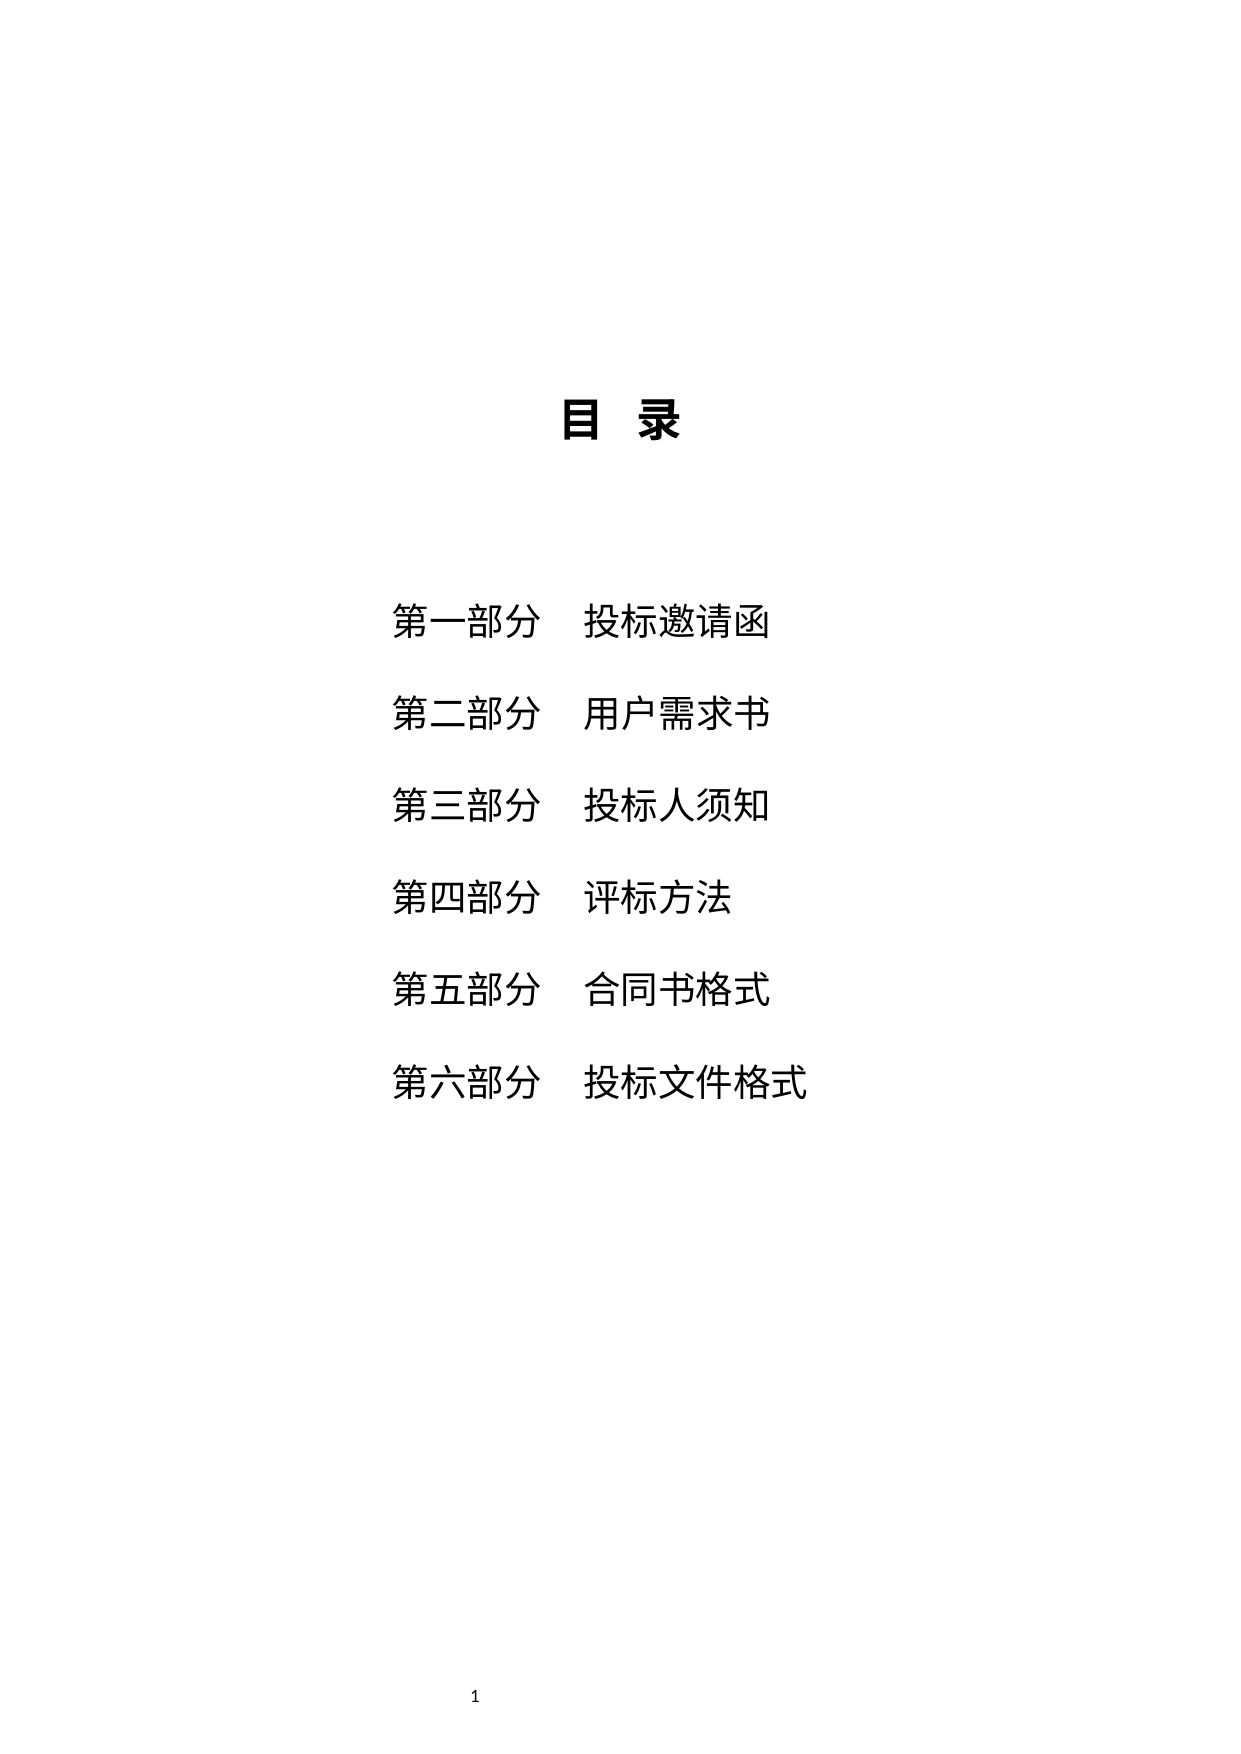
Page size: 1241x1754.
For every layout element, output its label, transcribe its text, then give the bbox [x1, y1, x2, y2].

text 第一部分 投标邀请函 [260, 587, 1092, 652]
text 第六部分 投标文件格式 [260, 1047, 1092, 1112]
text 第三部分 投标人须知 [260, 771, 1092, 836]
text 第五部分 合同书格式 [260, 955, 1092, 1020]
text 目 录 [148, 368, 1092, 466]
text 第四部分 评标方法 [260, 863, 1092, 928]
text 第二部分 用户需求书 [260, 679, 1092, 744]
